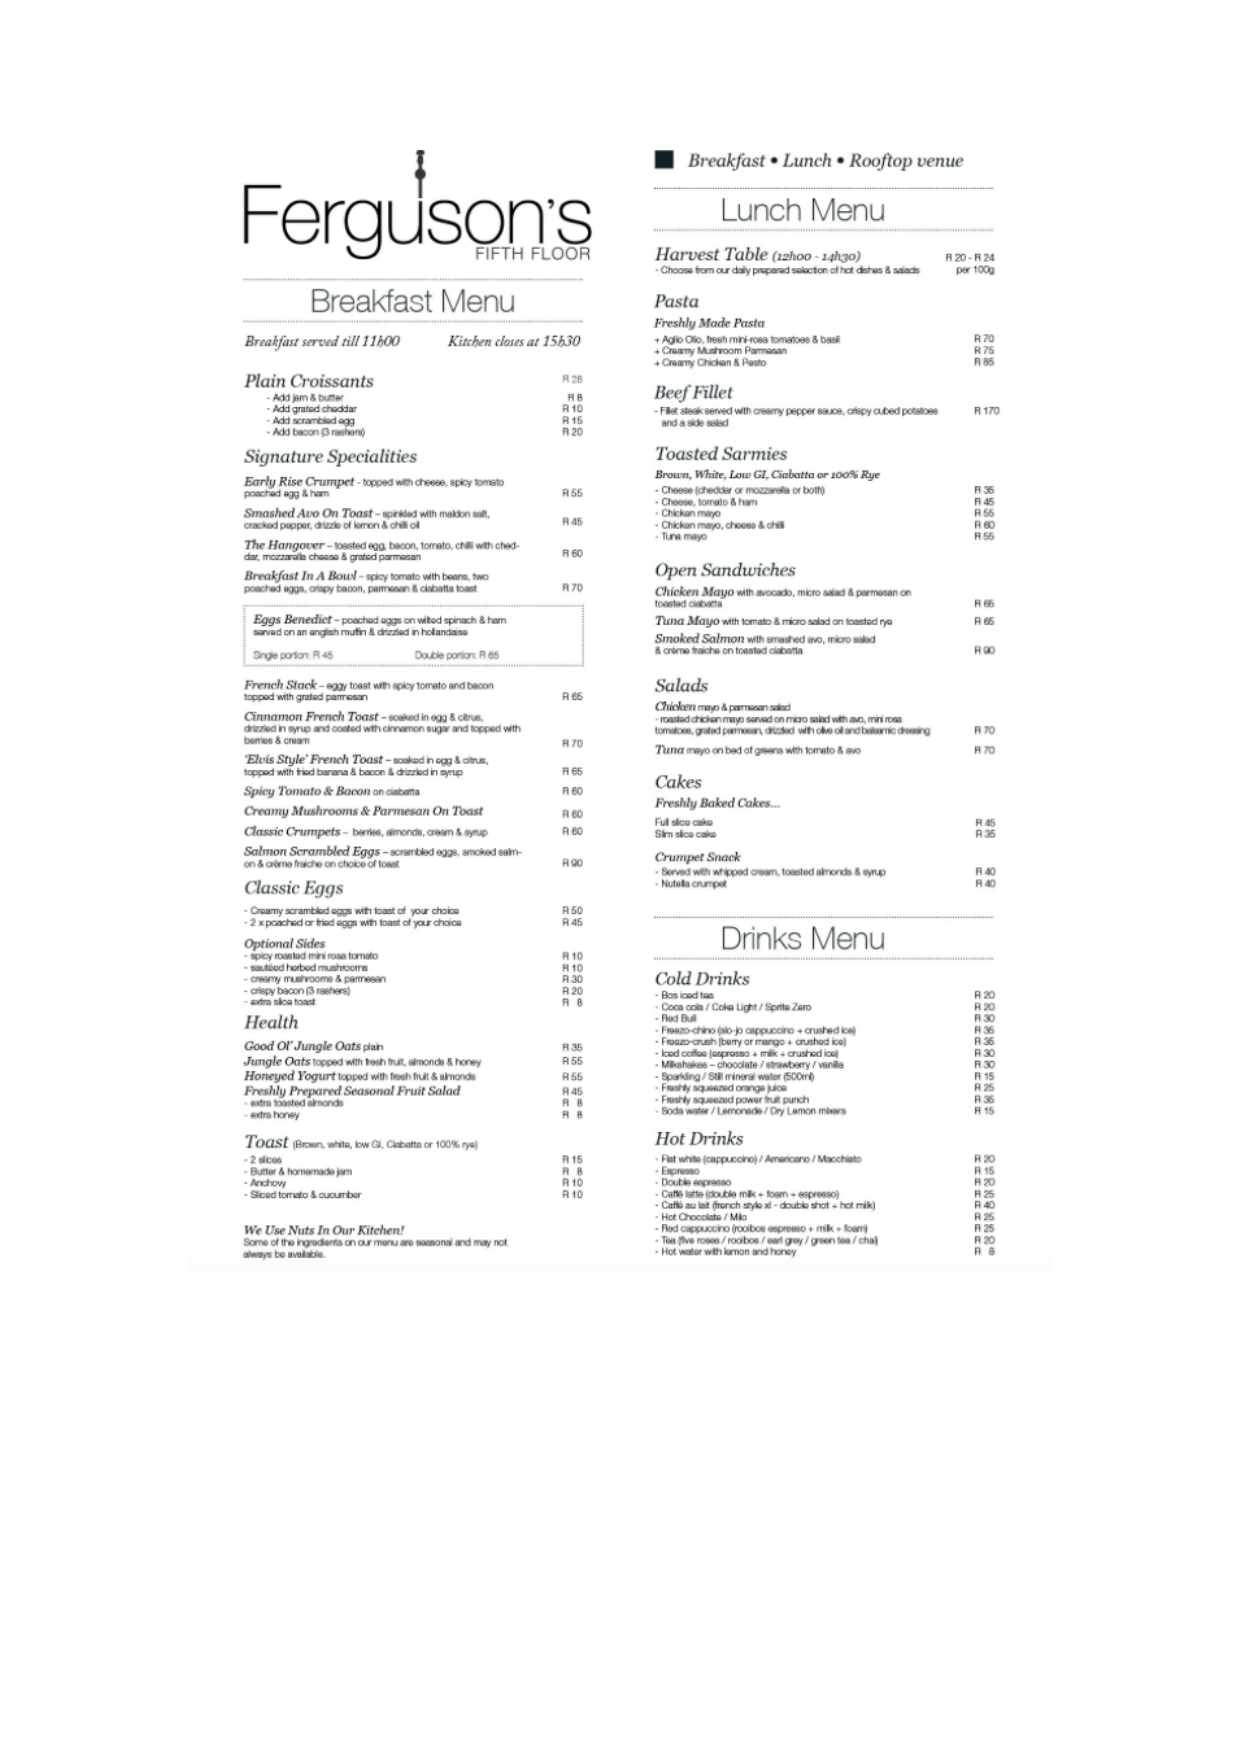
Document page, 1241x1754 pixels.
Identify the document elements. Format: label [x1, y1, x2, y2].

picture [187, 150, 1053, 1271]
